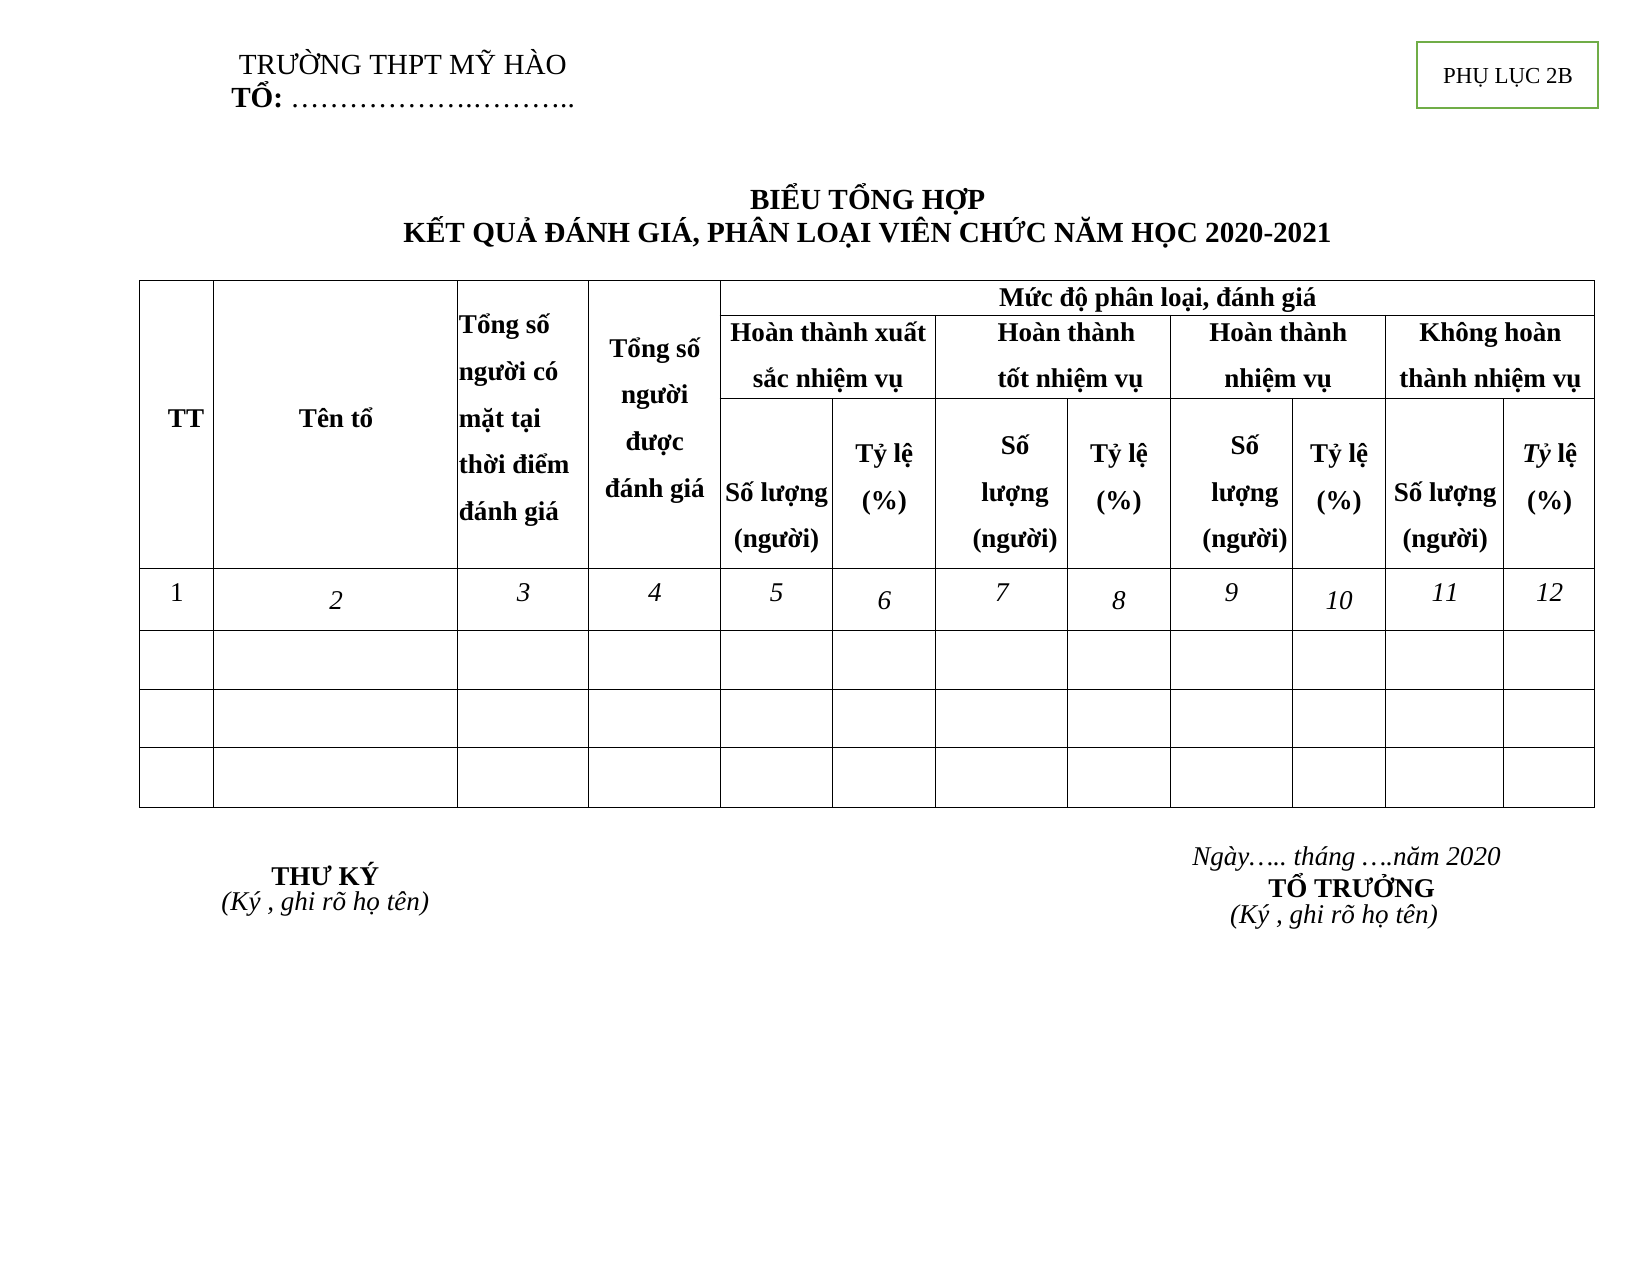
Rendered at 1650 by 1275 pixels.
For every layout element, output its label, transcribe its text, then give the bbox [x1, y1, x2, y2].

table_header [667, 47, 1596, 114]
table_header Tổng số người có mặt tại thời điểm đánh giá [458, 281, 588, 568]
table_cell [1386, 631, 1503, 689]
table_cell [833, 748, 935, 807]
table_cell [140, 690, 213, 747]
table_cell 2 [214, 569, 457, 630]
table_cell [214, 690, 457, 747]
table_cell Hoàn thành xuất sắc nhiệm vụ [721, 316, 935, 398]
table_cell [936, 690, 1067, 747]
table_cell [458, 748, 588, 807]
table_cell [214, 631, 457, 689]
table_header Tên tổ [214, 281, 457, 568]
table_cell [1293, 690, 1385, 747]
table_cell [1504, 690, 1594, 747]
text BIỂU TỔNG HỢP [150, 182, 1584, 216]
table_cell [589, 631, 720, 689]
table_cell Không hoàn thành nhiệm vụ [1386, 316, 1594, 398]
table_cell Số lượng (người) [1386, 399, 1503, 568]
table_cell 5 [721, 569, 832, 630]
table_cell [1293, 631, 1385, 689]
table_cell [1293, 748, 1385, 807]
table_cell [721, 631, 832, 689]
table_cell [214, 748, 457, 807]
table_cell [1504, 748, 1594, 807]
table_cell [721, 748, 832, 807]
table_cell Số lượng (người) [721, 399, 832, 568]
table_cell 7 [936, 569, 1067, 630]
table_cell [140, 631, 213, 689]
table_cell [1504, 631, 1594, 689]
table_cell Tỷ lệ (%) [833, 399, 935, 568]
table_cell 11 [1386, 569, 1503, 630]
table_cell 9 [1171, 569, 1292, 630]
table_cell [1068, 748, 1170, 807]
table_cell Hoàn thành tốt nhiệm vụ [936, 316, 1170, 398]
table_cell 3 [458, 569, 588, 630]
table_cell Tỷ lệ (%) [1068, 399, 1170, 568]
table_cell [589, 690, 720, 747]
table_cell [1171, 690, 1292, 747]
table_cell [458, 631, 588, 689]
table_cell 10 [1293, 569, 1385, 630]
table_cell 8 [1068, 569, 1170, 630]
table_header TRƯỜNG THPT MỸ HÀO TỔ: ……………….……….. [139, 47, 667, 114]
table_cell [936, 631, 1067, 689]
table_cell [1386, 690, 1503, 747]
table_header Tổng số người được đánh giá [589, 281, 720, 568]
table_cell [936, 748, 1067, 807]
table_cell Số lượng (người) [1171, 399, 1292, 568]
table_cell [1068, 631, 1170, 689]
table_cell 6 [833, 569, 935, 630]
table_cell [589, 748, 720, 807]
table_cell [458, 690, 588, 747]
table_cell Tỷ lệ (%) [1293, 399, 1385, 568]
table_cell [1171, 748, 1292, 807]
table_cell [833, 690, 935, 747]
table_header Mức độ phân loại, đánh giá [721, 281, 1594, 315]
table_cell [833, 631, 935, 689]
table_cell Số lượng (người) [936, 399, 1067, 568]
table_cell Hoàn thành nhiệm vụ [1171, 316, 1385, 398]
table_header TT [140, 281, 213, 568]
table_cell [140, 748, 213, 807]
table_cell [721, 690, 832, 747]
table_cell 12 [1504, 569, 1594, 630]
text KẾT QUẢ ĐÁNH GIÁ, PHÂN LOẠI VIÊN CHỨC NĂM HỌC 2020-2021 [150, 216, 1584, 249]
table_cell 4 [589, 569, 720, 630]
table_cell [1171, 631, 1292, 689]
table_cell [1068, 690, 1170, 747]
table_cell Tỷ lệ (%) [1504, 399, 1594, 568]
table_cell 1 [140, 569, 213, 630]
table_cell [1386, 748, 1503, 807]
